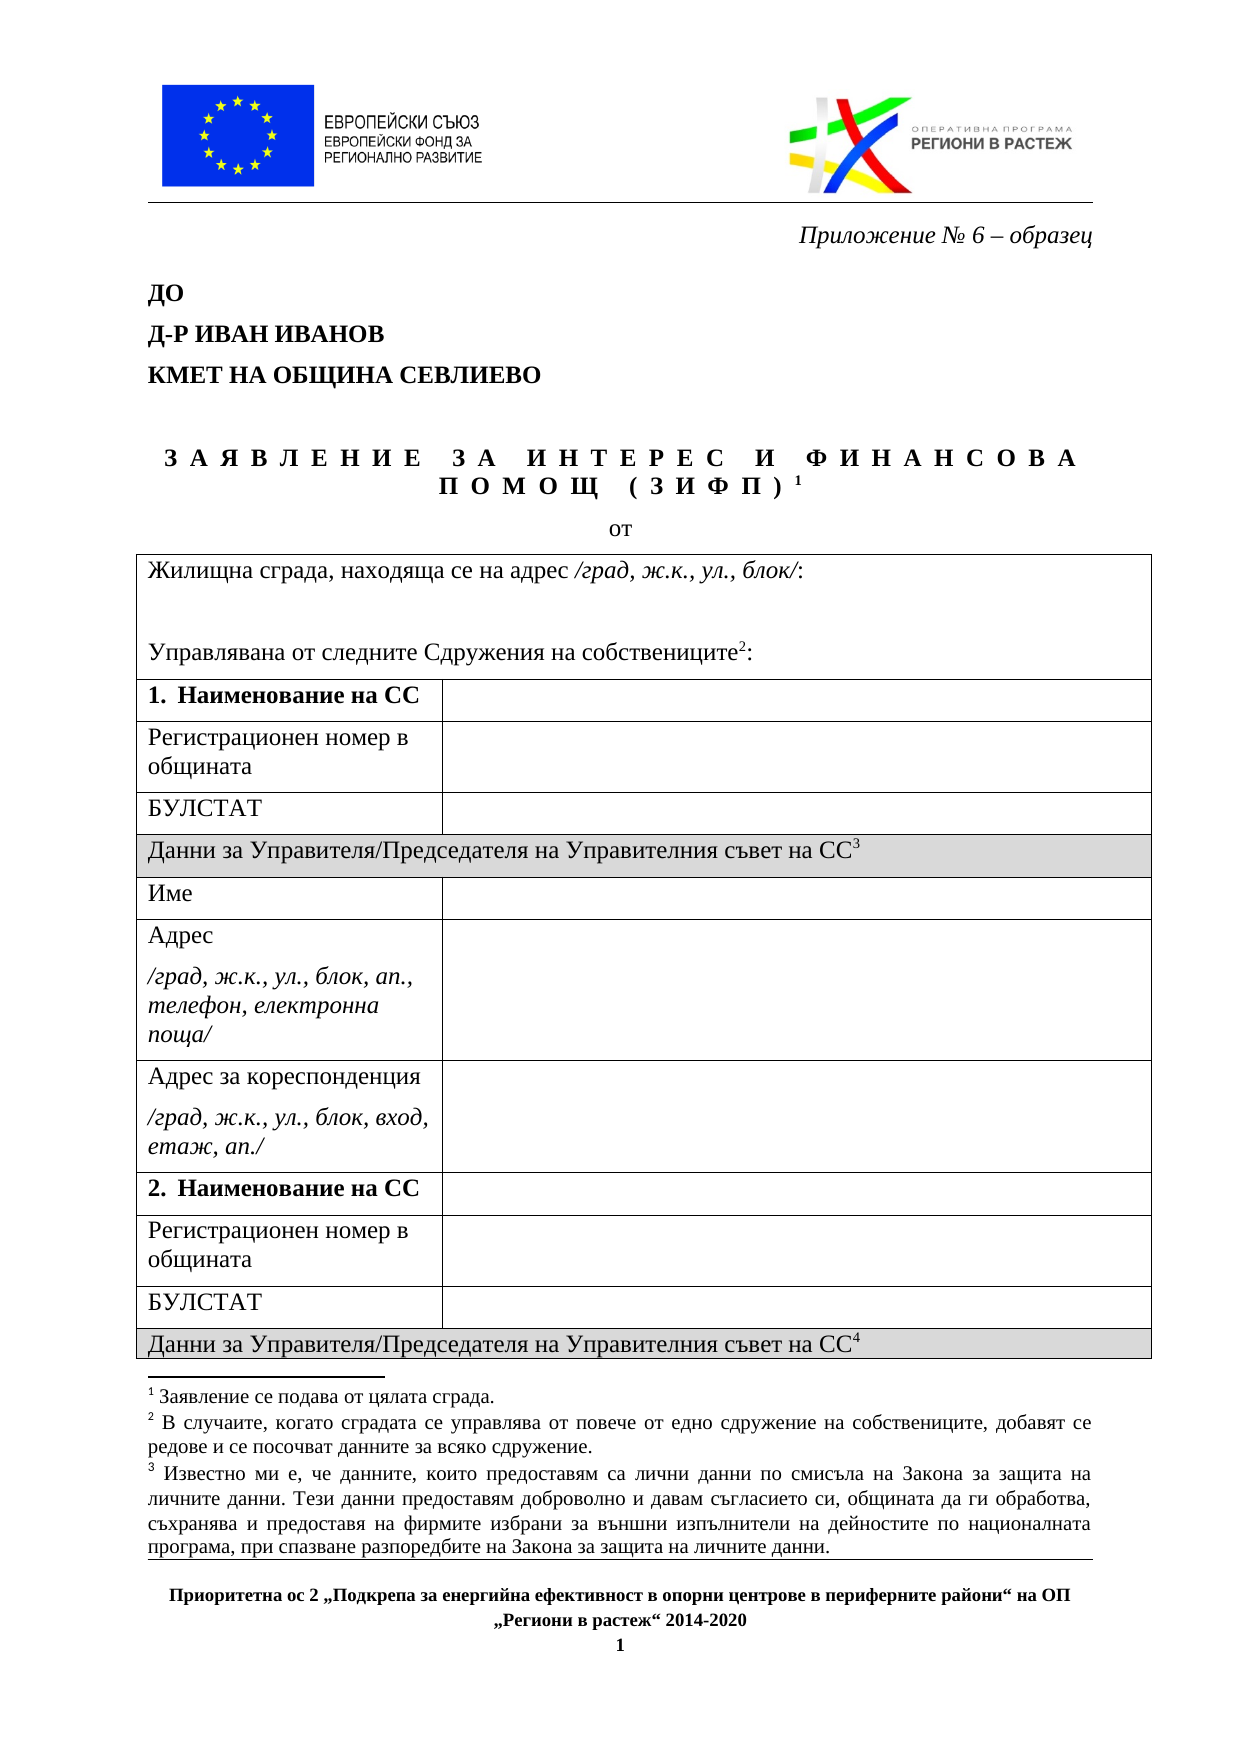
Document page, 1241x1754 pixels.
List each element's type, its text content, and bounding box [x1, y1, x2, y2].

table_cell [443, 680, 1151, 721]
text ДО [148, 278, 1085, 306]
table_cell [443, 722, 1151, 792]
table_cell Наименование на СС [137, 680, 442, 721]
table_cell Регистрационен номер в общината [137, 722, 442, 792]
table_cell Име [137, 878, 442, 919]
table_cell [443, 1173, 1151, 1214]
picture [147, 73, 510, 200]
table_cell [443, 1061, 1151, 1172]
table_cell [443, 920, 1151, 1060]
table_cell [443, 878, 1151, 919]
text КМЕТ НА ОБЩИНА СЕВЛИЕВО [148, 360, 1085, 389]
table_cell БУЛСТАТ [137, 793, 442, 834]
table_cell Адрес за кореспонденция /град, ж.к., ул., блок, вход, етаж, ап./ [137, 1061, 442, 1172]
text ЗАЯВЛЕНИЕ ЗА ИНТЕРЕС И ФИНАНСОВА ПОМОЩ (ЗИФП) [148, 443, 1093, 500]
table_cell Наименование на СС [137, 1173, 442, 1214]
table_cell Регистрационен номер в общината [137, 1216, 442, 1286]
table_cell Данни за Управителя/Председателя на Управителния съвет на СС [137, 1329, 1151, 1358]
table_cell Адрес /град, ж.к., ул., блок, ап., телефон, електронна поща/ [137, 920, 442, 1060]
table_cell [443, 1216, 1151, 1286]
table_header Жилищна сграда, находяща се на адрес /град, ж.к., ул., блок/: Управлявана от следните Сдружения на собствениците: [137, 555, 1151, 679]
table_cell [443, 793, 1151, 834]
table_cell БУЛСТАТ [137, 1287, 442, 1328]
text Д-Р ИВАН ИВАНОВ [148, 319, 1085, 348]
table_cell Данни за Управителя/Председателя на Управителния съвет на СС [137, 835, 1151, 877]
text от [148, 513, 1093, 541]
table_cell [443, 1287, 1151, 1328]
picture [774, 89, 1093, 200]
